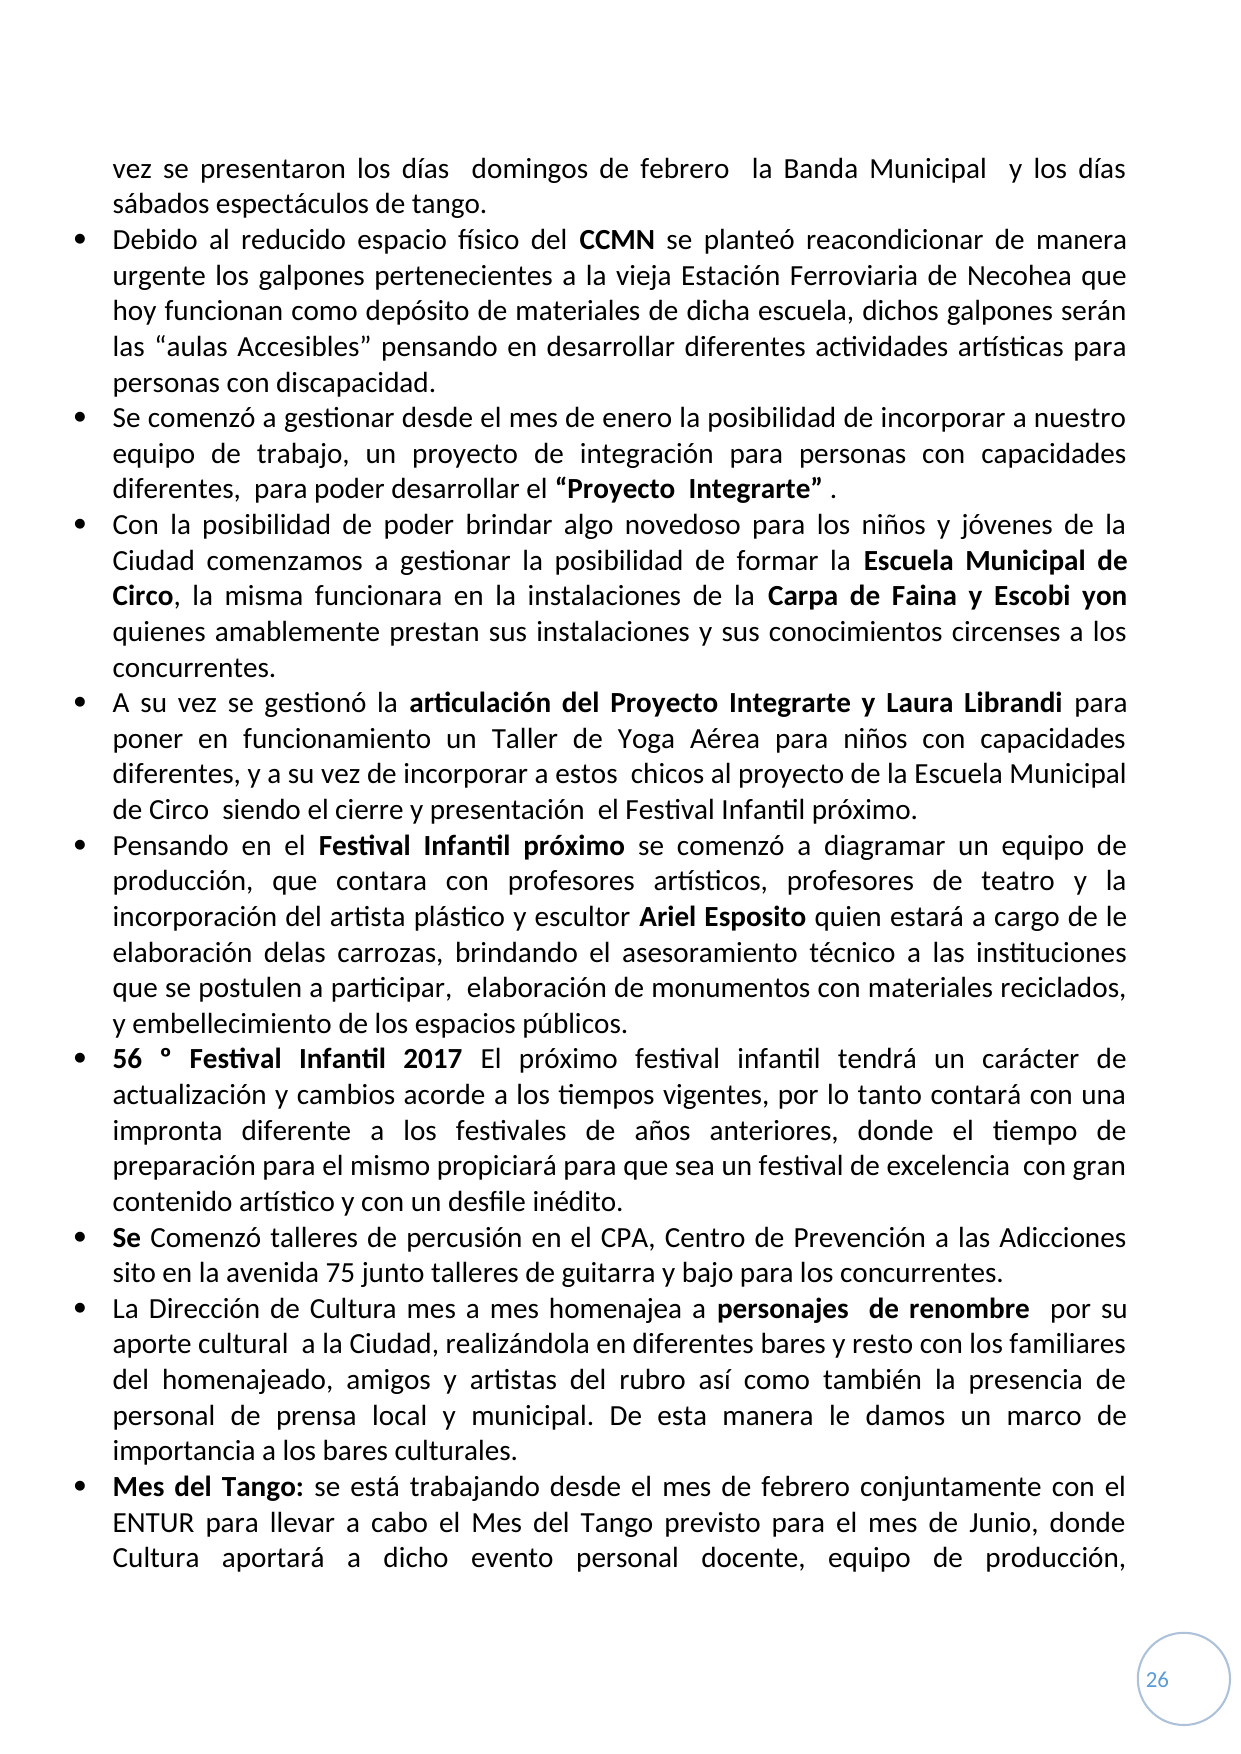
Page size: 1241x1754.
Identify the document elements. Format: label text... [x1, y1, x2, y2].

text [112, 150, 1128, 221]
list Se comenzó a gestionar desde el mes de enero la posibilidad de incorporar a nuestro equipo de trabajo, un proyecto de integración para personas con capacidades diferentes, para poder desarrollar el “Proyecto Integrarte” . [75, 399, 1128, 506]
list 56 º Festival Infantil 2017 El próximo festival infantil tendrá un carácter de actualización y cambios acorde a los tiempos vigentes, por lo tanto contará con una impronta diferente a los festivales de años anteriores, donde el tiempo de preparación para el mismo propiciará para que sea un festival de excelencia con gran contenido artístico y con un desfile inédito. [75, 1041, 1128, 1219]
list La Dirección de Cultura mes a mes homenajea a personajes de renombre por su aporte cultural a la Ciudad, realizándola en diferentes bares y resto con los familiares del homenajeado, amigos y artistas del rubro así como también la presencia de personal de prensa local y municipal. De esta manera le damos un marco de importancia a los bares culturales. [75, 1290, 1128, 1468]
list Pensando en el Festival Infantil próximo se comenzó a diagramar un equipo de producción, que contara con profesores artísticos, profesores de teatro y la incorporación del artista plástico y escultor Ariel Esposito quien estará a cargo de le elaboración delas carrozas, brindando el asesoramiento técnico a las instituciones que se postulen a participar, elaboración de monumentos con materiales reciclados, y embellecimiento de los espacios públicos. [75, 827, 1128, 1041]
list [75, 1468, 1128, 1575]
list Con la posibilidad de poder brindar algo novedoso para los niños y jóvenes de la Ciudad comenzamos a gestionar la posibilidad de formar la Escuela Municipal de Circo, la misma funcionara en la instalaciones de la Carpa de Faina y Escobi yon quienes amablemente prestan sus instalaciones y sus conocimientos circenses a los concurrentes. [75, 506, 1128, 684]
list Se Comenzó talleres de percusión en el CPA, Centro de Prevención a las Adicciones sito en la avenida 75 junto talleres de guitarra y bajo para los concurrentes. [75, 1219, 1128, 1290]
list Debido al reducido espacio físico del CCMN se planteó reacondicionar de manera urgente los galpones pertenecientes a la vieja Estación Ferroviaria de Necohea que hoy funcionan como depósito de materiales de dicha escuela, dichos galpones serán las “aulas Accesibles” pensando en desarrollar diferentes actividades artísticas para personas con discapacidad. [75, 221, 1128, 399]
list A su vez se gestionó la articulación del Proyecto Integrarte y Laura Librandi para poner en funcionamiento un Taller de Yoga Aérea para niños con capacidades diferentes, y a su vez de incorporar a estos chicos al proyecto de la Escuela Municipal de Circo siendo el cierre y presentación el Festival Infantil próximo. [75, 684, 1128, 827]
